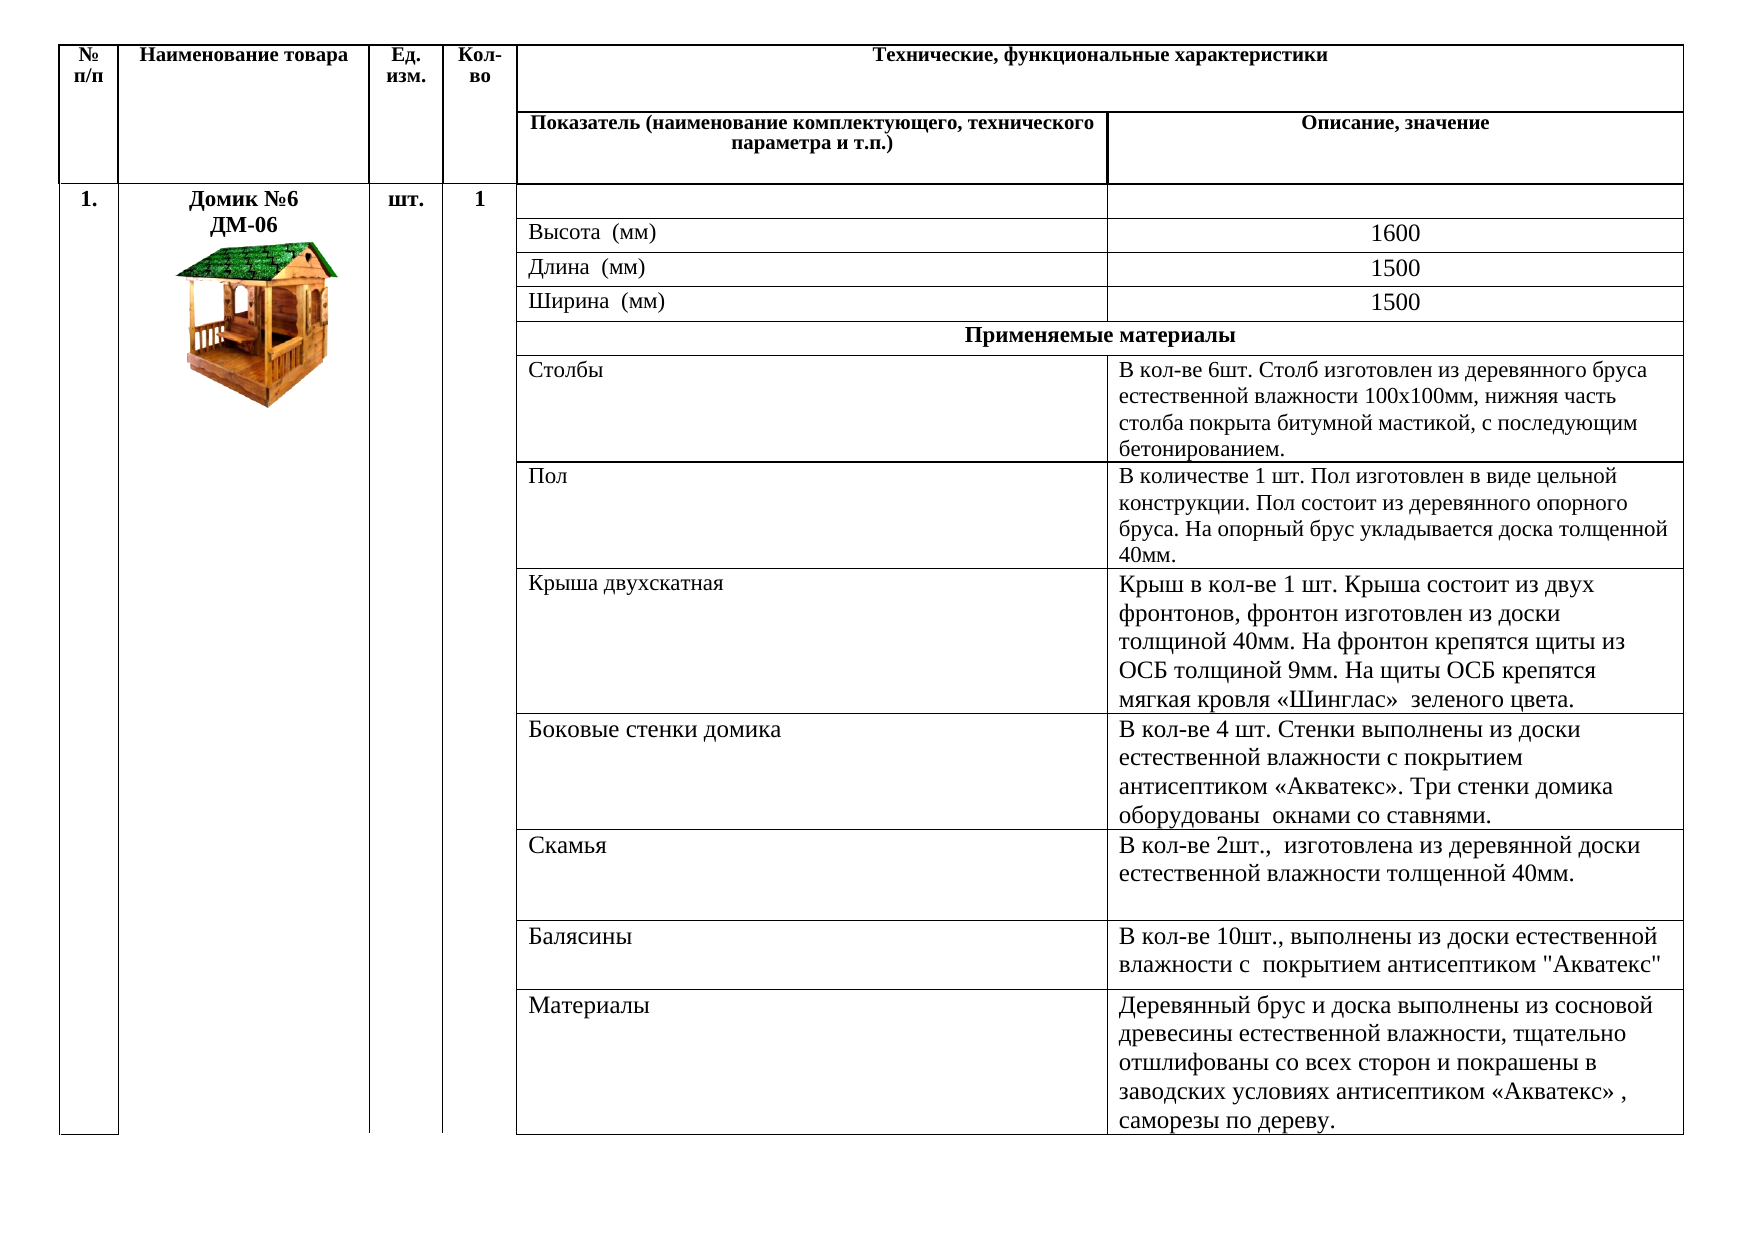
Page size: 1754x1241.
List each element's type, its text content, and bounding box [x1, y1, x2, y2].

table_cell шт. [370, 184, 442, 1133]
table_cell Ширина (мм) [517, 287, 1107, 321]
table_header Кол-во [444, 46, 516, 183]
table_cell 1600 [1108, 219, 1683, 252]
table_cell Скамья [517, 830, 1107, 920]
table_cell Высота (мм) [517, 219, 1107, 252]
table_header Наименование товара [119, 46, 368, 183]
table_cell Применяемые материалы [517, 322, 1683, 355]
table_header Технические, функциональные характеристики [518, 46, 1683, 111]
table_cell Боковые стенки домика [517, 714, 1107, 829]
table_cell В количестве 1 шт. Пол изготовлен в виде цельной конструкции. Пол состоит из деревянного опорного бруса. На опорный брус укладывается доска толщенной 40мм. [1108, 463, 1683, 568]
table_cell В кол-ве 6шт. Столб изготовлен из деревянного бруса естественной влажности 100х100мм, нижняя часть столба покрыта битумной мастикой, с последующим бетонированием. [1108, 356, 1683, 461]
table_cell Материалы [517, 990, 1107, 1133]
table_cell В кол-ве 10шт., выполнены из доски естественной влажности с покрытием антисептиком "Акватекс" [1108, 921, 1683, 989]
table_cell Столбы [517, 356, 1107, 461]
table_header Ед. изм. [370, 46, 442, 183]
table_cell Показатель (наименование комплектующего, технического параметра и т.п.) [518, 113, 1106, 183]
table_cell Домик №6 ДМ-06 [119, 184, 369, 1133]
table_cell [1108, 185, 1683, 217]
table_cell Описание, значение [1109, 113, 1683, 183]
table_cell В кол-ве 4 шт. Стенки выполнены из доски естественной влажности с покрытием антисептиком «Акватекс». Три стенки домика оборудованы окнами со ставнями. [1108, 714, 1683, 829]
table_cell В кол-ве 2шт., изготовлена из деревянной доски естественной влажности толщенной 40мм. [1108, 830, 1683, 920]
table_cell 1500 [1108, 253, 1683, 286]
table_cell [517, 185, 1107, 217]
table_cell Крыша двухскатная [517, 569, 1107, 713]
table_cell Крыш в кол-ве 1 шт. Крыша состоит из двух фронтонов, фронтон изготовлен из доски толщиной 40мм. На фронтон крепятся щиты из ОСБ толщиной 9мм. На щиты ОСБ крепятся мягкая кровля «Шинглас» зеленого цвета. [1108, 569, 1683, 713]
table_cell Деревянный брус и доска выполнены из сосновой древесины естественной влажности, тщательно отшлифованы со всех сторон и покрашены в заводских условиях антисептиком «Акватекс» , саморезы по дереву. [1108, 990, 1683, 1133]
table_cell Балясины [517, 921, 1107, 989]
table_cell 1500 [1108, 287, 1683, 321]
table_cell 1. [60, 184, 118, 1133]
table_cell 1 [443, 184, 516, 1133]
table_cell Длина (мм) [517, 253, 1107, 286]
table_cell Пол [517, 463, 1107, 568]
table_header № п/п [60, 46, 117, 183]
